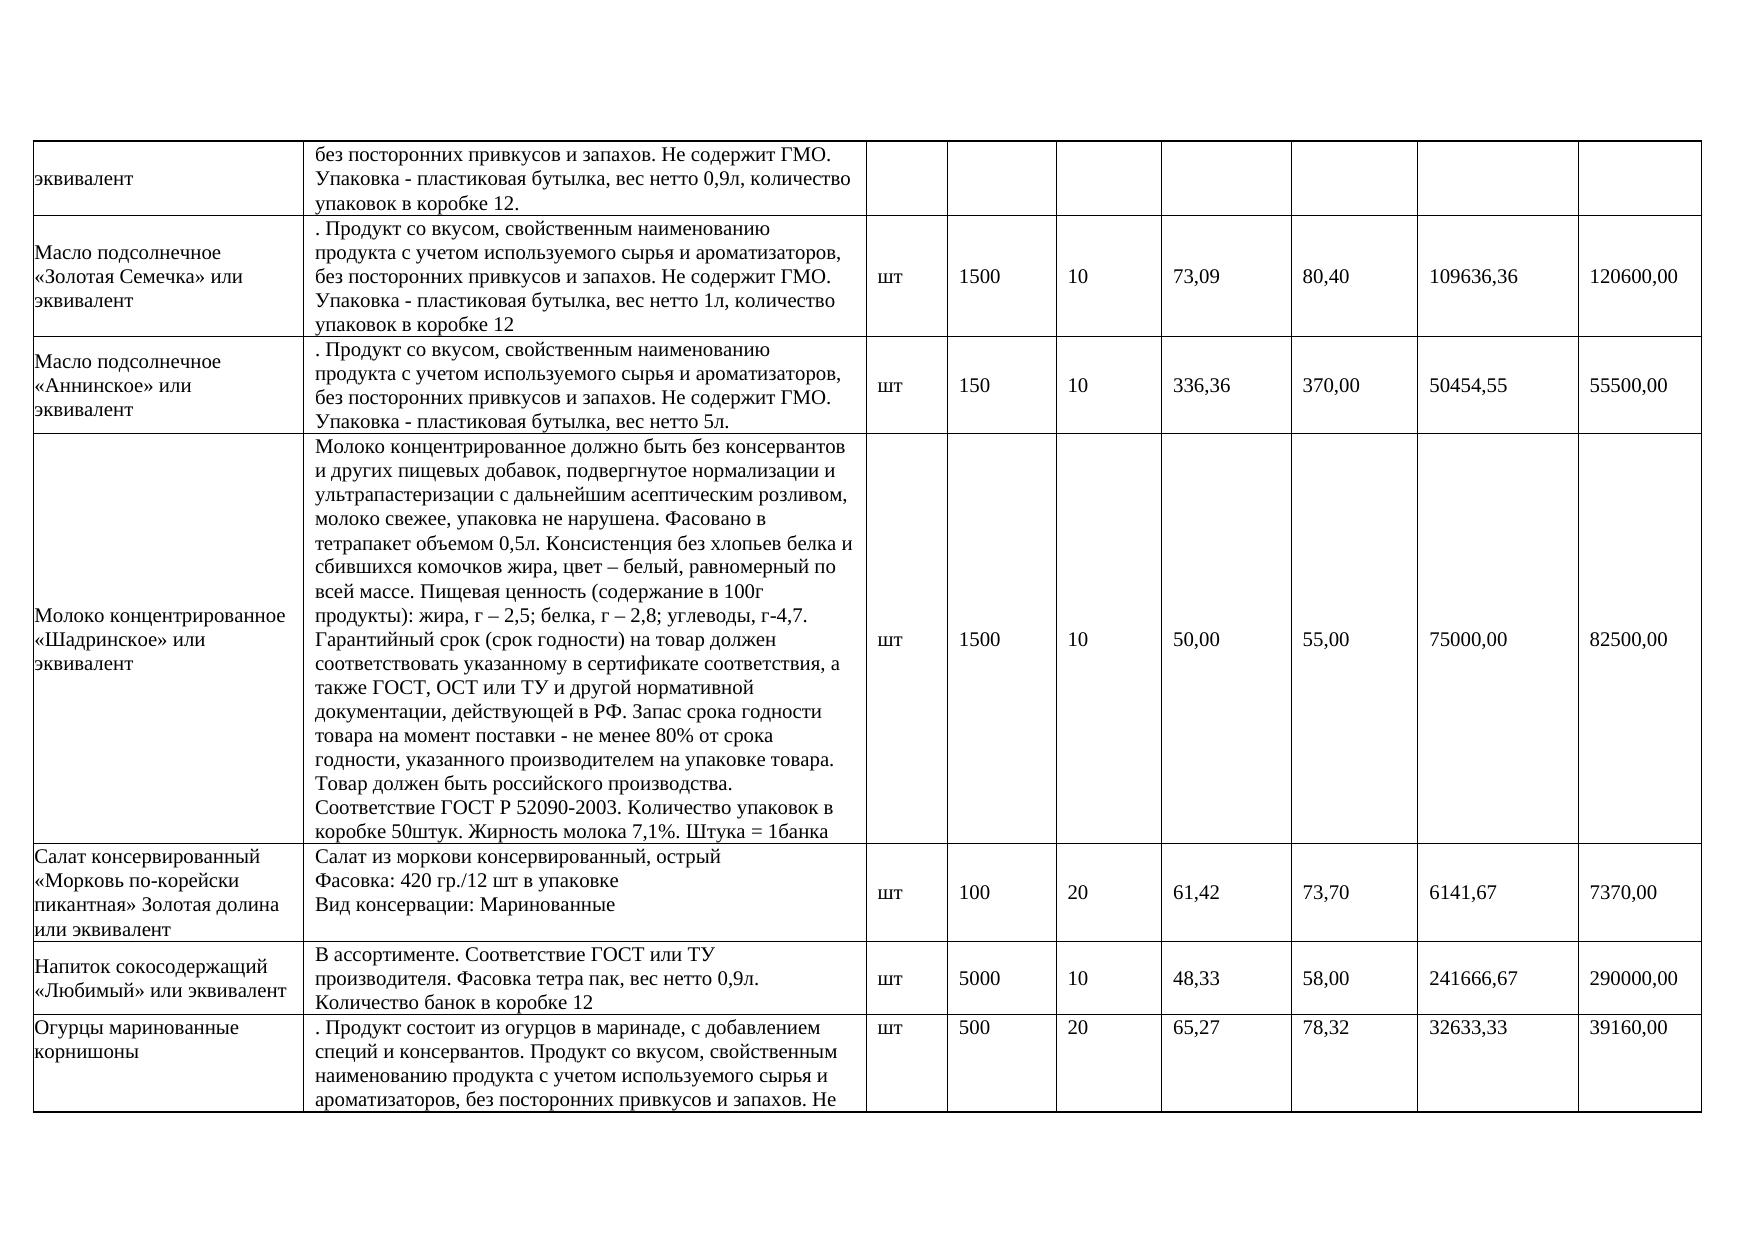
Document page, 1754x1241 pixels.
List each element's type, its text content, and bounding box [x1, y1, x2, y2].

table_header Наименование закупаемых товаров, их количество, цены за единицу товара и начальная (максимальная) цена договора [1579, 942, 1701, 1014]
table_header Наименование закупаемых товаров, их количество, цены за единицу товара и начальная (максимальная) цена договора [1292, 337, 1417, 433]
table_header Наименование закупаемых товаров, их количество, цены за единицу товара и начальная (максимальная) цена договора [1579, 844, 1701, 941]
table_header Наименование закупаемых товаров, их количество, цены за единицу товара и начальная (максимальная) цена договора [1418, 216, 1578, 336]
table_header Наименование закупаемых товаров, их количество, цены за единицу товара и начальная (максимальная) цена договора [1418, 942, 1578, 1014]
table_header Наименование закупаемых товаров, их количество, цены за единицу товара и начальная (максимальная) цена договора [1418, 337, 1578, 433]
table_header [1162, 142, 1291, 215]
table_header Наименование закупаемых товаров, их количество, цены за единицу товара и начальная (максимальная) цена договора [1057, 942, 1161, 1014]
table_header Наименование закупаемых товаров, их количество, цены за единицу товара и начальная (максимальная) цена договора [304, 942, 866, 1014]
table_header Наименование закупаемых товаров, их количество, цены за единицу товара и начальная (максимальная) цена договора [948, 337, 1056, 433]
table_header Наименование закупаемых товаров, их количество, цены за единицу товара и начальная (максимальная) цена договора [1162, 337, 1291, 433]
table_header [1057, 142, 1161, 215]
table_header Наименование закупаемых товаров, их количество, цены за единицу товара и начальная (максимальная) цена договора [948, 844, 1056, 941]
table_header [1162, 1015, 1291, 1111]
table_header Наименование закупаемых товаров, их количество, цены за единицу товара и начальная (максимальная) цена договора [1057, 844, 1161, 941]
table_header Наименование закупаемых товаров, их количество, цены за единицу товара и начальная (максимальная) цена договора [304, 337, 866, 433]
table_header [1057, 1015, 1161, 1111]
table_header Наименование закупаемых товаров, их количество, цены за единицу товара и начальная (максимальная) цена договора [1057, 434, 1161, 843]
table_header Наименование закупаемых товаров, их количество, цены за единицу товара и начальная (максимальная) цена договора [867, 434, 947, 843]
table_header Наименование закупаемых товаров, их количество, цены за единицу товара и начальная (максимальная) цена договора [1579, 434, 1701, 843]
table_header Наименование закупаемых товаров, их количество, цены за единицу товара и начальная (максимальная) цена договора [1162, 844, 1291, 941]
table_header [304, 1015, 866, 1111]
table_header Наименование закупаемых товаров, их количество, цены за единицу товара и начальная (максимальная) цена договора [867, 337, 947, 433]
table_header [1579, 1015, 1701, 1111]
table_header Наименование закупаемых товаров, их количество, цены за единицу товара и начальная (максимальная) цена договора [1579, 216, 1701, 336]
table_header Наименование закупаемых товаров, их количество, цены за единицу товара и начальная (максимальная) цена договора [304, 844, 866, 941]
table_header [948, 1015, 1056, 1111]
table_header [1292, 1015, 1417, 1111]
table_header Наименование закупаемых товаров, их количество, цены за единицу товара и начальная (максимальная) цена договора [1057, 337, 1161, 433]
table_header Наименование закупаемых товаров, их количество, цены за единицу товара и начальная (максимальная) цена договора [1418, 434, 1578, 843]
table_header Наименование закупаемых товаров, их количество, цены за единицу товара и начальная (максимальная) цена договора [1162, 434, 1291, 843]
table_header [304, 142, 866, 215]
table_header Наименование закупаемых товаров, их количество, цены за единицу товара и начальная (максимальная) цена договора [948, 434, 1056, 843]
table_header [1292, 142, 1417, 215]
table_header Наименование закупаемых товаров, их количество, цены за единицу товара и начальная (максимальная) цена договора [867, 844, 947, 941]
table_header Наименование закупаемых товаров, их количество, цены за единицу товара и начальная (максимальная) цена договора [948, 216, 1056, 336]
table_header Наименование закупаемых товаров, их количество, цены за единицу товара и начальная (максимальная) цена договора [948, 942, 1056, 1014]
table_header Наименование закупаемых товаров, их количество, цены за единицу товара и начальная (максимальная) цена договора [1057, 216, 1161, 336]
table_header Наименование закупаемых товаров, их количество, цены за единицу товара и начальная (максимальная) цена договора [304, 216, 866, 336]
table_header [1418, 142, 1578, 215]
table_header Наименование закупаемых товаров, их количество, цены за единицу товара и начальная (максимальная) цена договора [1162, 216, 1291, 336]
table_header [1579, 142, 1701, 215]
table_header Наименование закупаемых товаров, их количество, цены за единицу товара и начальная (максимальная) цена договора [1292, 434, 1417, 843]
table_header Наименование закупаемых товаров, их количество, цены за единицу товара и начальная (максимальная) цена договора [1292, 942, 1417, 1014]
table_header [867, 1015, 947, 1111]
table_header Наименование закупаемых товаров, их количество, цены за единицу товара и начальная (максимальная) цена договора [1162, 942, 1291, 1014]
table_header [867, 142, 947, 215]
table_header Наименование закупаемых товаров, их количество, цены за единицу товара и начальная (максимальная) цена договора [304, 434, 866, 843]
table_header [1418, 1015, 1578, 1111]
table_header Наименование закупаемых товаров, их количество, цены за единицу товара и начальная (максимальная) цена договора [1292, 844, 1417, 941]
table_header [948, 142, 1056, 215]
table_header Наименование закупаемых товаров, их количество, цены за единицу товара и начальная (максимальная) цена договора [867, 216, 947, 336]
table_header Наименование закупаемых товаров, их количество, цены за единицу товара и начальная (максимальная) цена договора [1418, 844, 1578, 941]
table_header Наименование закупаемых товаров, их количество, цены за единицу товара и начальная (максимальная) цена договора [1579, 337, 1701, 433]
table_header Наименование закупаемых товаров, их количество, цены за единицу товара и начальная (максимальная) цена договора [1292, 216, 1417, 336]
